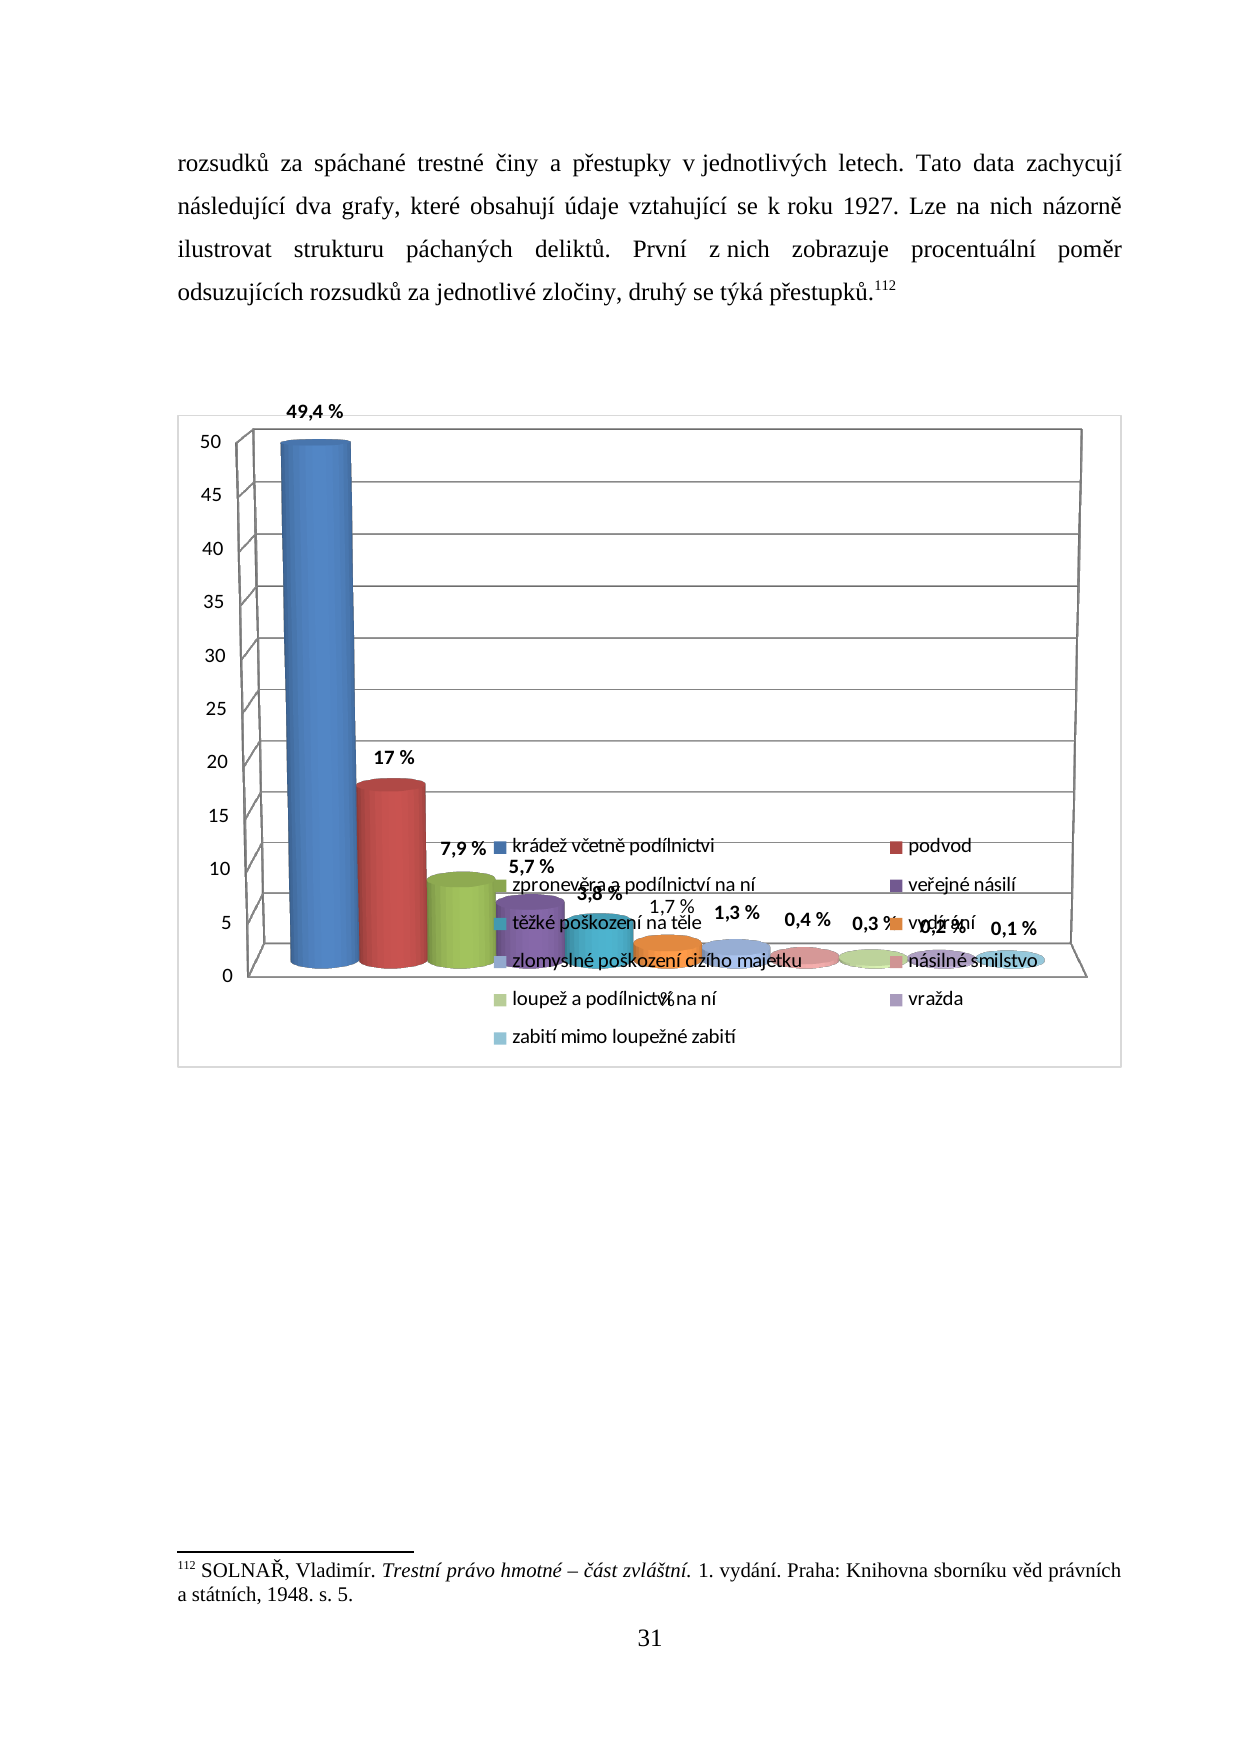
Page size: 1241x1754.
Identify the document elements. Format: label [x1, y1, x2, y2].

text [177, 148, 1122, 306]
